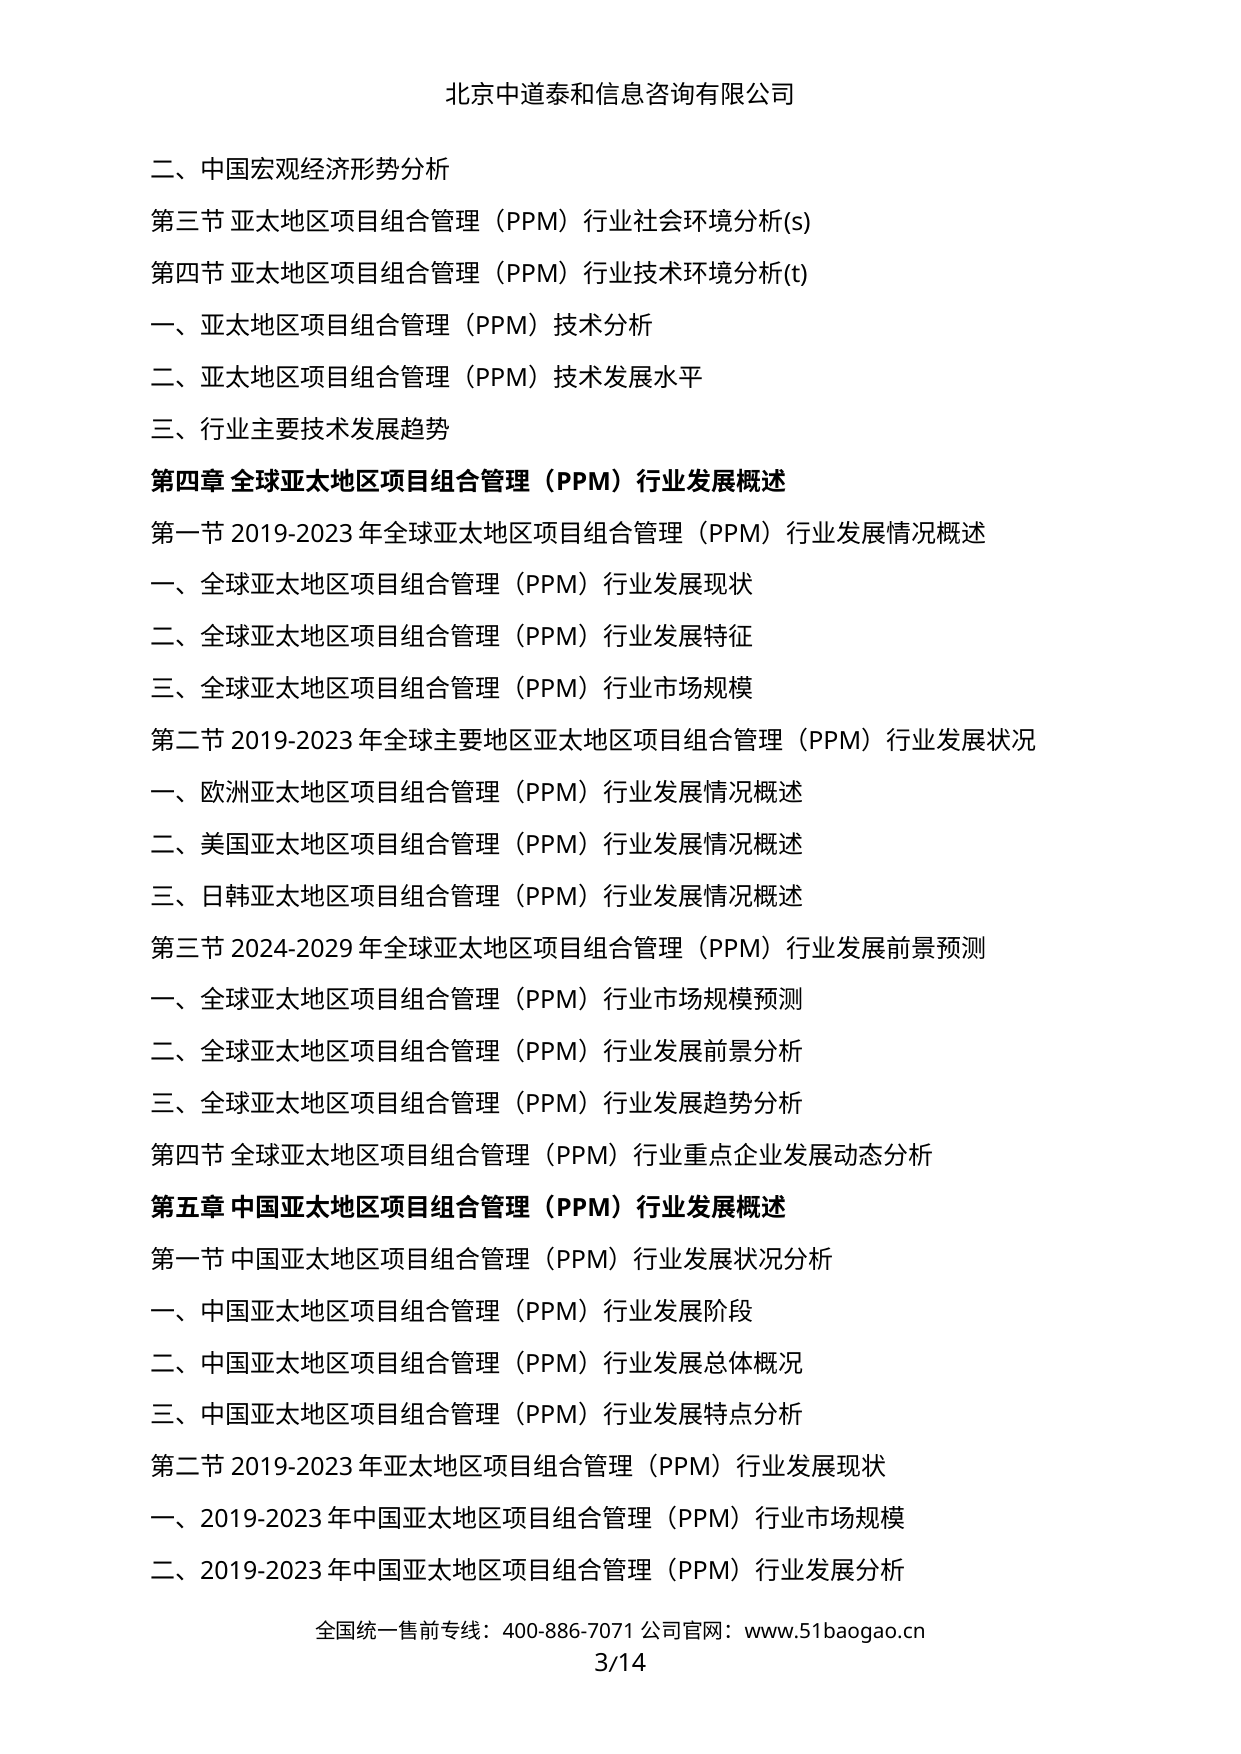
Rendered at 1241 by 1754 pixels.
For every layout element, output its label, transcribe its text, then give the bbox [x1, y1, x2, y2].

text 第四节 全球亚太地区项目组合管理（PPM）行业重点企业发展动态分析 [150, 1136, 1090, 1172]
text 一、亚太地区项目组合管理（PPM）技术分析 [150, 306, 1090, 342]
text 二、美国亚太地区项目组合管理（PPM）行业发展情况概述 [150, 824, 1090, 861]
text 三、行业主要技术发展趋势 [150, 409, 1090, 446]
text 一、全球亚太地区项目组合管理（PPM）行业发展现状 [150, 565, 1090, 601]
text 二、亚太地区项目组合管理（PPM）技术发展水平 [150, 357, 1090, 394]
text 第三节 2024-2029年全球亚太地区项目组合管理（PPM）行业发展前景预测 [150, 928, 1090, 964]
text 第一节 中国亚太地区项目组合管理（PPM）行业发展状况分析 [150, 1239, 1090, 1276]
text 一、全球亚太地区项目组合管理（PPM）行业市场规模预测 [150, 980, 1090, 1016]
text 第四章 全球亚太地区项目组合管理（PPM）行业发展概述 [150, 461, 1090, 497]
text 二、全球亚太地区项目组合管理（PPM）行业发展特征 [150, 617, 1090, 653]
text 第二节 2019-2023年亚太地区项目组合管理（PPM）行业发展现状 [150, 1447, 1090, 1483]
text 三、中国亚太地区项目组合管理（PPM）行业发展特点分析 [150, 1395, 1090, 1431]
text 第三节 亚太地区项目组合管理（PPM）行业社会环境分析(s) [150, 202, 1090, 238]
text 二、全球亚太地区项目组合管理（PPM）行业发展前景分析 [150, 1032, 1090, 1068]
text 三、日韩亚太地区项目组合管理（PPM）行业发展情况概述 [150, 876, 1090, 912]
text 第五章 中国亚太地区项目组合管理（PPM）行业发展概述 [150, 1187, 1090, 1224]
text 二、中国宏观经济形势分析 [150, 150, 1090, 186]
text 三、全球亚太地区项目组合管理（PPM）行业市场规模 [150, 669, 1090, 705]
text 第四节 亚太地区项目组合管理（PPM）行业技术环境分析(t) [150, 254, 1090, 290]
text 二、中国亚太地区项目组合管理（PPM）行业发展总体概况 [150, 1343, 1090, 1379]
text 三、全球亚太地区项目组合管理（PPM）行业发展趋势分析 [150, 1084, 1090, 1120]
text 一、2019-2023年中国亚太地区项目组合管理（PPM）行业市场规模 [150, 1499, 1090, 1535]
text 第一节 2019-2023年全球亚太地区项目组合管理（PPM）行业发展情况概述 [150, 513, 1090, 549]
text 一、中国亚太地区项目组合管理（PPM）行业发展阶段 [150, 1291, 1090, 1327]
text 一、欧洲亚太地区项目组合管理（PPM）行业发展情况概述 [150, 772, 1090, 809]
text 二、2019-2023年中国亚太地区项目组合管理（PPM）行业发展分析 [150, 1551, 1090, 1587]
text 第二节 2019-2023年全球主要地区亚太地区项目组合管理（PPM）行业发展状况 [150, 721, 1090, 757]
